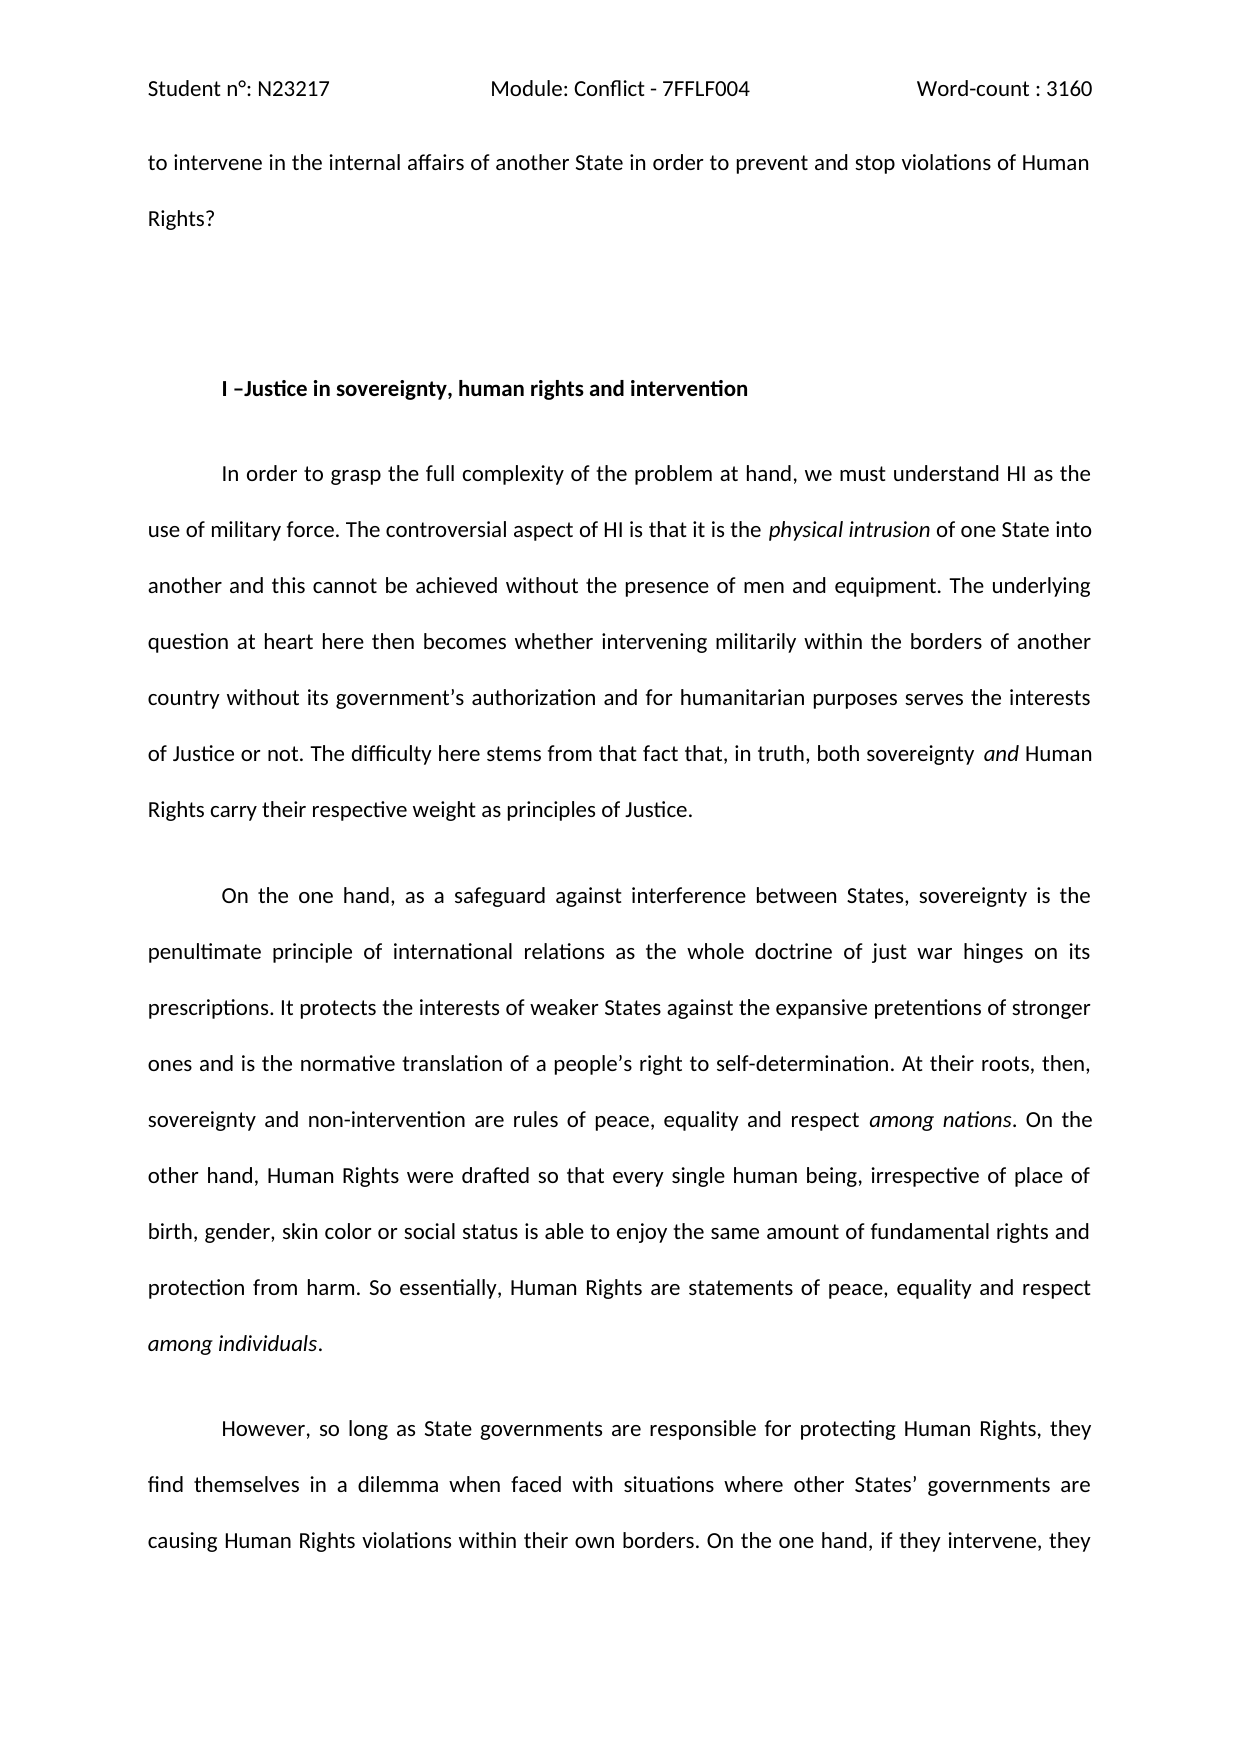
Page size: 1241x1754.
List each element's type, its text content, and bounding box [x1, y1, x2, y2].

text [148, 1414, 1093, 1554]
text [148, 148, 1093, 232]
text I –Justice in sovereignty, human rights and intervention [148, 374, 1093, 402]
text On the one hand, as a safeguard against interference between States, sovereignty is the penultimate principle of international relations as the whole doctrine of just war hinges on its prescriptions. It protects the interests of weaker States against the expansive pretentions of stronger ones and is the normative translation of a people’s right to self-determination. At their roots, then, sovereignty and non-intervention are rules of peace, equality and respect among nations. On the other hand, Human Rights were drafted so that every single human being, irrespective of place of birth, gender, skin color or social status is able to enjoy the same amount of fundamental rights and protection from harm. So essentially, Human Rights are statements of peace, equality and respect among individuals. [148, 881, 1093, 1357]
text In order to grasp the full complexity of the problem at hand, we must understand HI as the use of military force. The controversial aspect of HI is that it is the physical intrusion of one State into another and this cannot be achieved without the presence of men and equipment. The underlying question at heart here then becomes whether intervening militarily within the borders of another country without its government’s authorization and for humanitarian purposes serves the interests of Justice or not. The difficulty here stems from that fact that, in truth, both sovereignty and Human Rights carry their respective weight as principles of Justice. [148, 459, 1093, 823]
